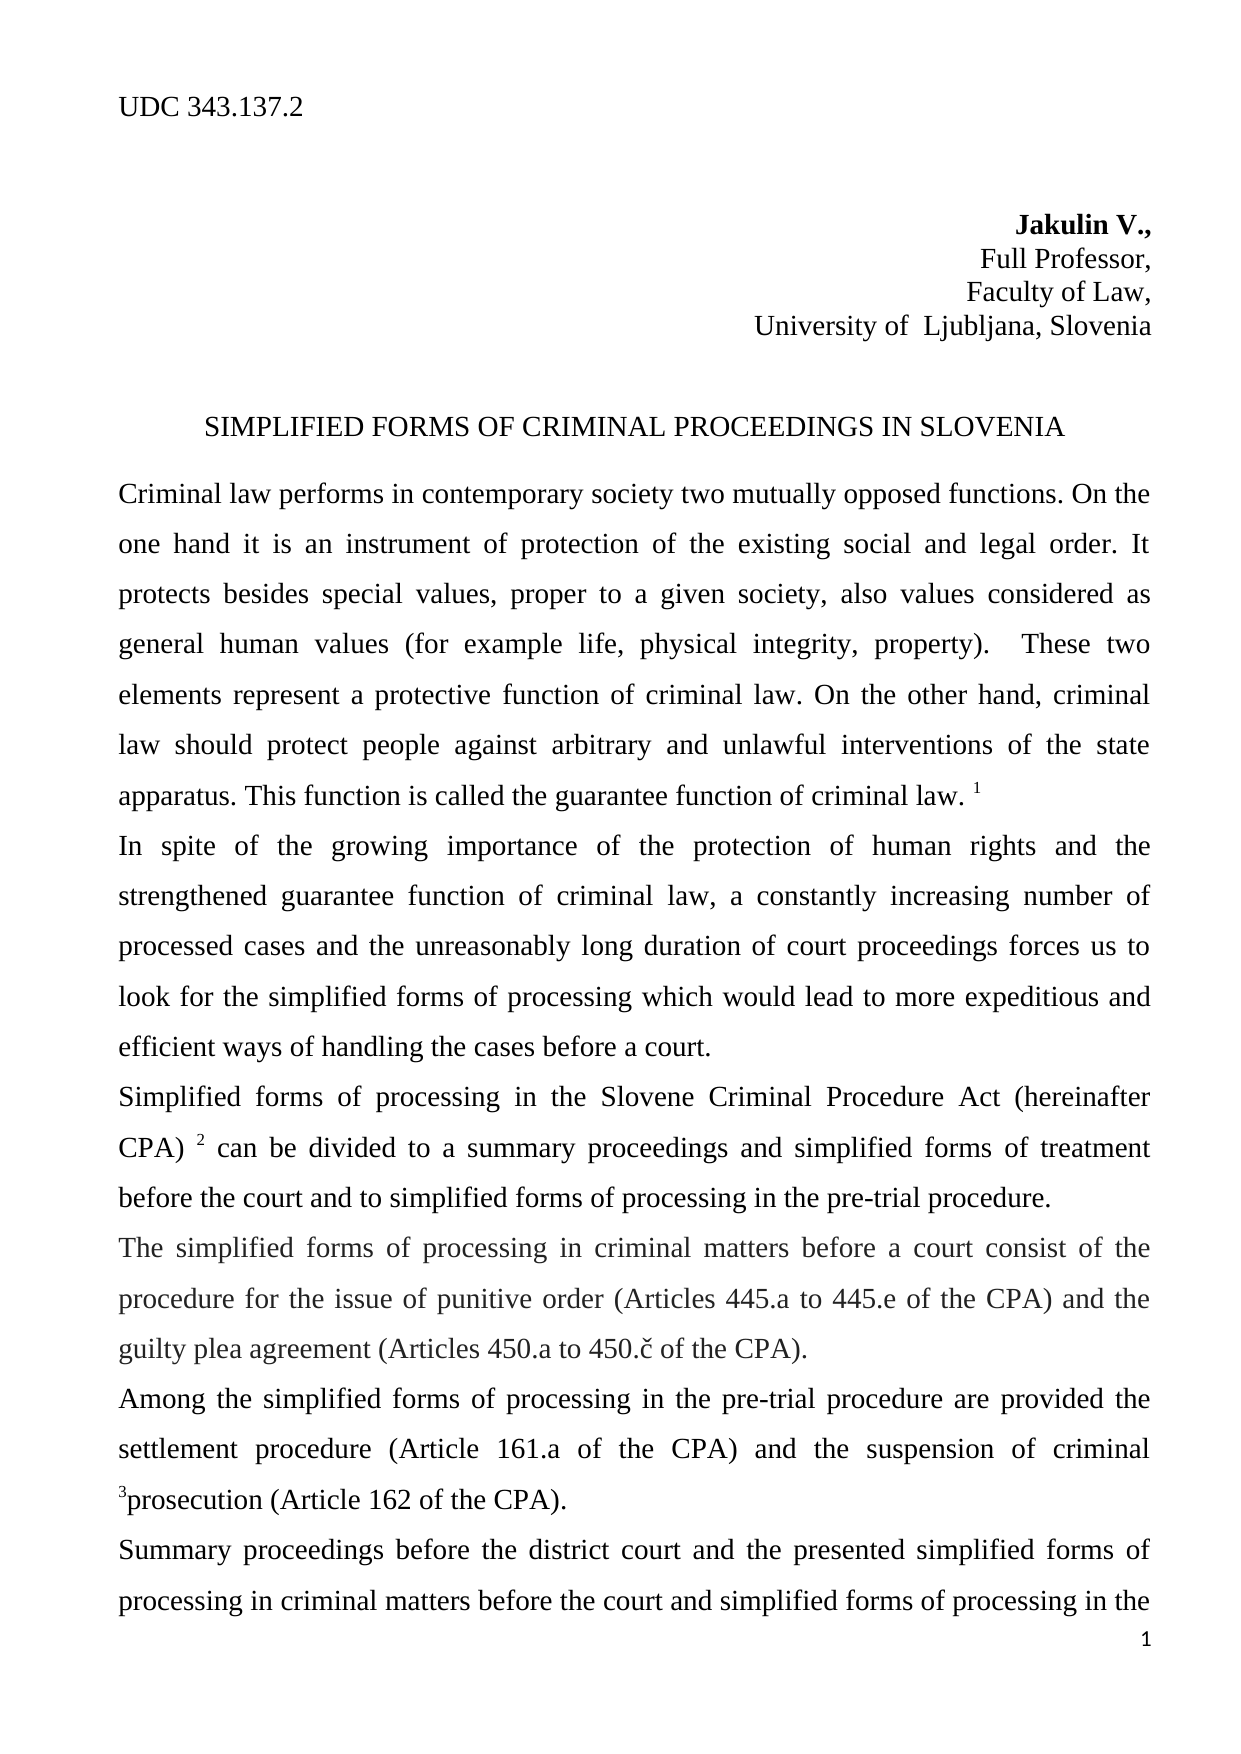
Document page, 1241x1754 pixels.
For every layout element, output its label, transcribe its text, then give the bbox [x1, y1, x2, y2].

text In spite of the growing importance of the protection of human rights and the strengthened guarantee function of criminal law, a constantly increasing number of processed cases and the unreasonably long duration of court proceedings forces us to look for the simplified forms of processing which would lead to more expeditious and efficient ways of handling the cases before a court. [118, 828, 1152, 1063]
text The simplified forms of processing in criminal matters before a court consist of the procedure for the issue of punitive order (Articles 445.a to 445.e of the CPA) and the guilty plea agreement (Articles 450.a to 450.č of the CPA). [118, 1230, 1152, 1364]
text UDC 343.137.2 [118, 89, 1152, 122]
text Faculty of Law, [118, 274, 1152, 308]
text Simplified forms of processing in the Slovene Criminal Procedure Act (hereinafter CPA) can be divided to a summary proceedings and simplified forms of treatment before the court and to simplified forms of processing in the pre-trial procedure. [118, 1079, 1152, 1214]
text Jakulin V., [118, 207, 1152, 241]
text SIMPLIFIED FORMS OF CRIMINAL PROCEEDINGS IN SLOVENIA [118, 409, 1152, 442]
text University of Ljubljana, Slovenia [118, 308, 1152, 342]
text Criminal law performs in contemporary society two mutually opposed functions. On the one hand it is an instrument of protection of the existing social and legal order. It protects besides special values, proper to a given society, also values considered as general human values (for example life, physical integrity, property). These two elements represent a protective function of criminal law. On the other hand, criminal law should protect people against arbitrary and unlawful interventions of the state apparatus. This function is called the guarantee function of criminal law. [118, 476, 1152, 811]
text Full Professor, [118, 241, 1152, 274]
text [118, 1532, 1152, 1616]
text Among the simplified forms of processing in the pre-trial procedure are provided the settlement procedure (Article 161.a of the CPA) and the suspension of criminal prosecution (Article 162 of the CPA). [118, 1381, 1152, 1516]
